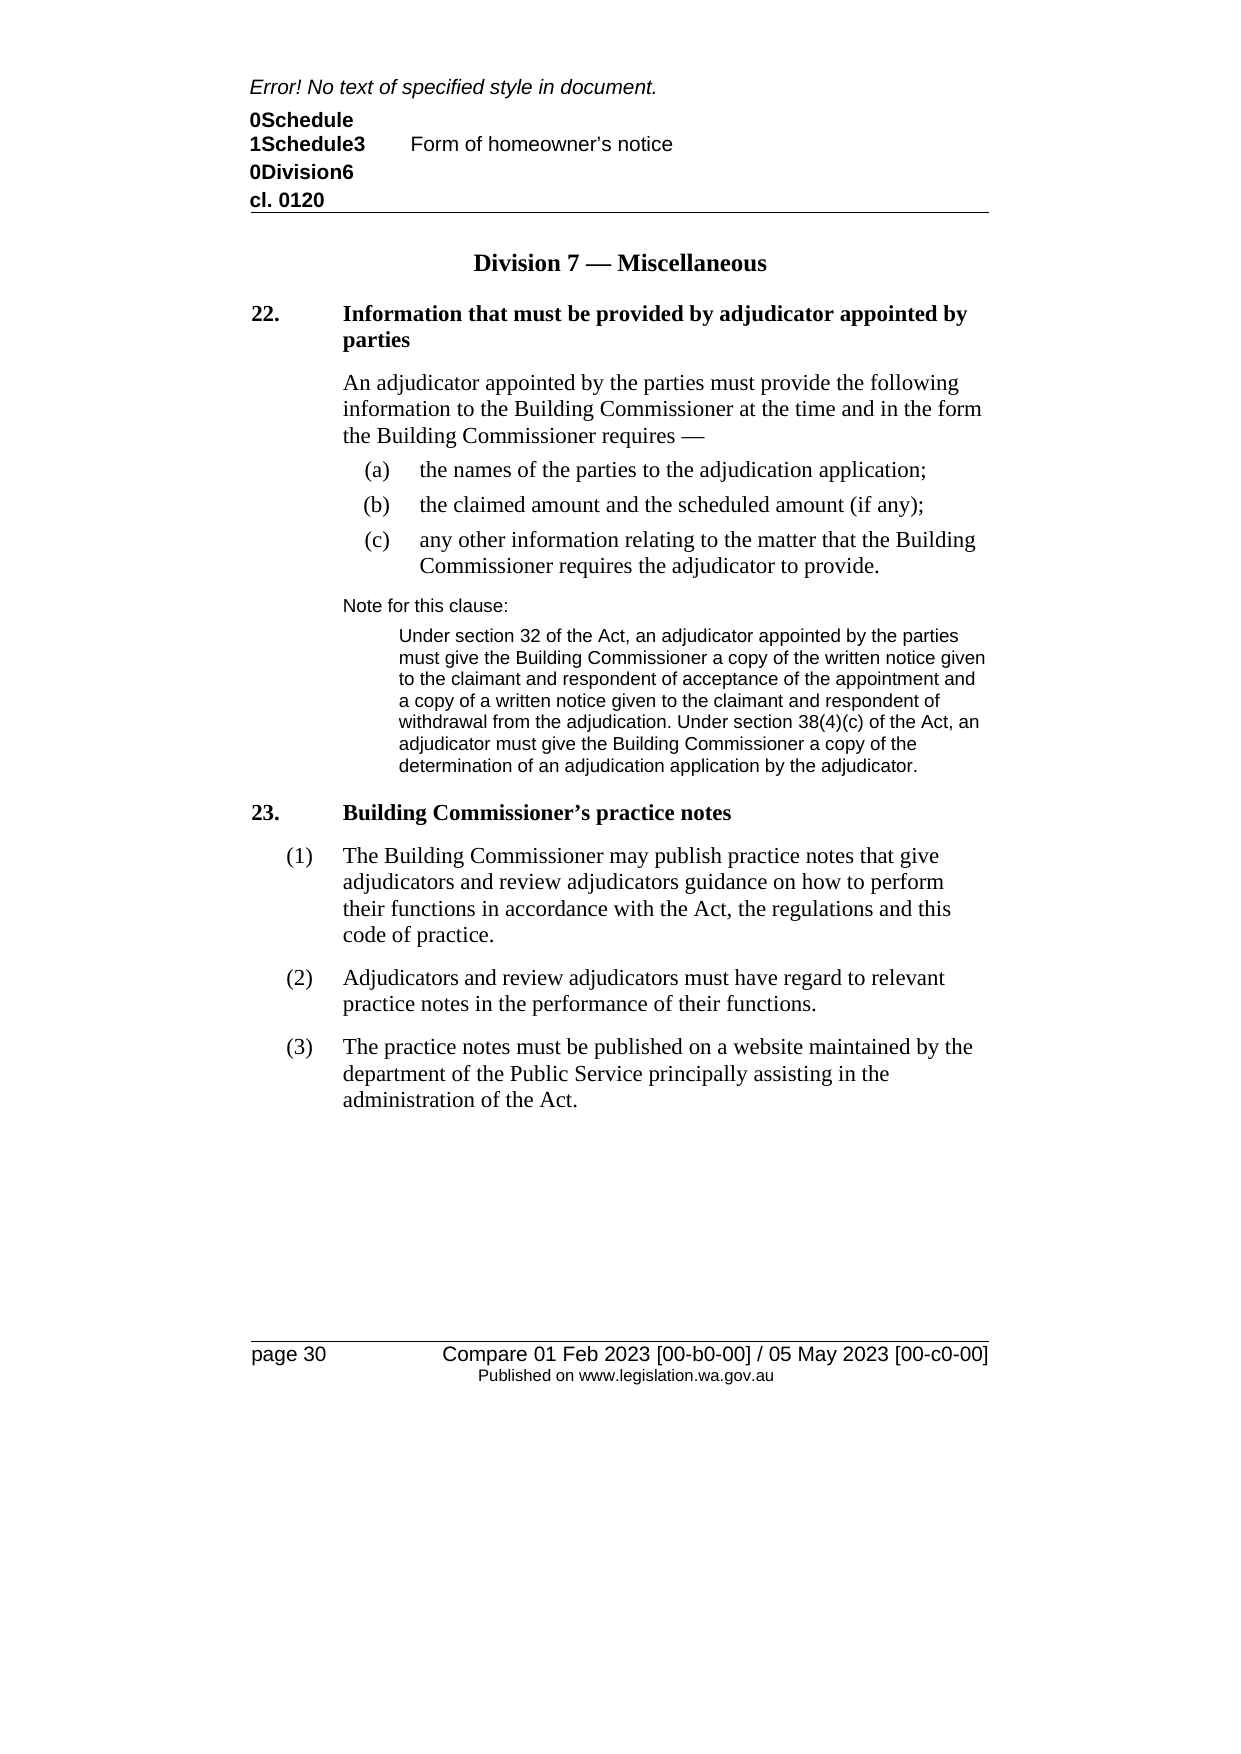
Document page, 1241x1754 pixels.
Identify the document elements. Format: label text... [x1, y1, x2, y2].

subtitle Division 7 — Miscellaneous [251, 248, 989, 277]
text (1) The Building Commissioner may publish practice notes that give adjudicators and review adjudicators guidance on how to perform their functions in accordance with the Act, the regulations and this code of practice. [251, 842, 989, 947]
text (2) Adjudicators and review adjudicators must have regard to relevant practice notes in the performance of their functions. [251, 964, 989, 1017]
text (a) the names of the parties to the adjudication application; [251, 456, 989, 483]
text (c) any other information relating to the matter that the Building Commissioner requires the adjudicator to provide. [251, 526, 989, 578]
text (b) the claimed amount and the scheduled amount (if any); [251, 491, 989, 517]
subtitle 22. Information that must be provided by adjudicator appointed by parties [251, 300, 989, 352]
text (3) The practice notes must be published on a website maintained by the department of the Public Service principally assisting in the administration of the Act. [251, 1033, 989, 1112]
subtitle Note for this clause: [251, 595, 989, 617]
subtitle 23. Building Commissioner’s practice notes [251, 799, 989, 825]
text An adjudicator appointed by the parties must provide the following information to the Building Commissioner at the time and in the form the Building Commissioner requires — [251, 369, 989, 448]
text Under section 32 of the Act, an adjudicator appointed by the parties must give the Building Commissioner a copy of the written notice given to the claimant and respondent of acceptance of the appointment and a copy of a written notice given to the claimant and respondent of withdrawal from the adjudication. Under section 38(4)(c) of the Act, an adjudicator must give the Building Commissioner a copy of the determination of an adjudication application by the adjudicator. [251, 625, 989, 776]
